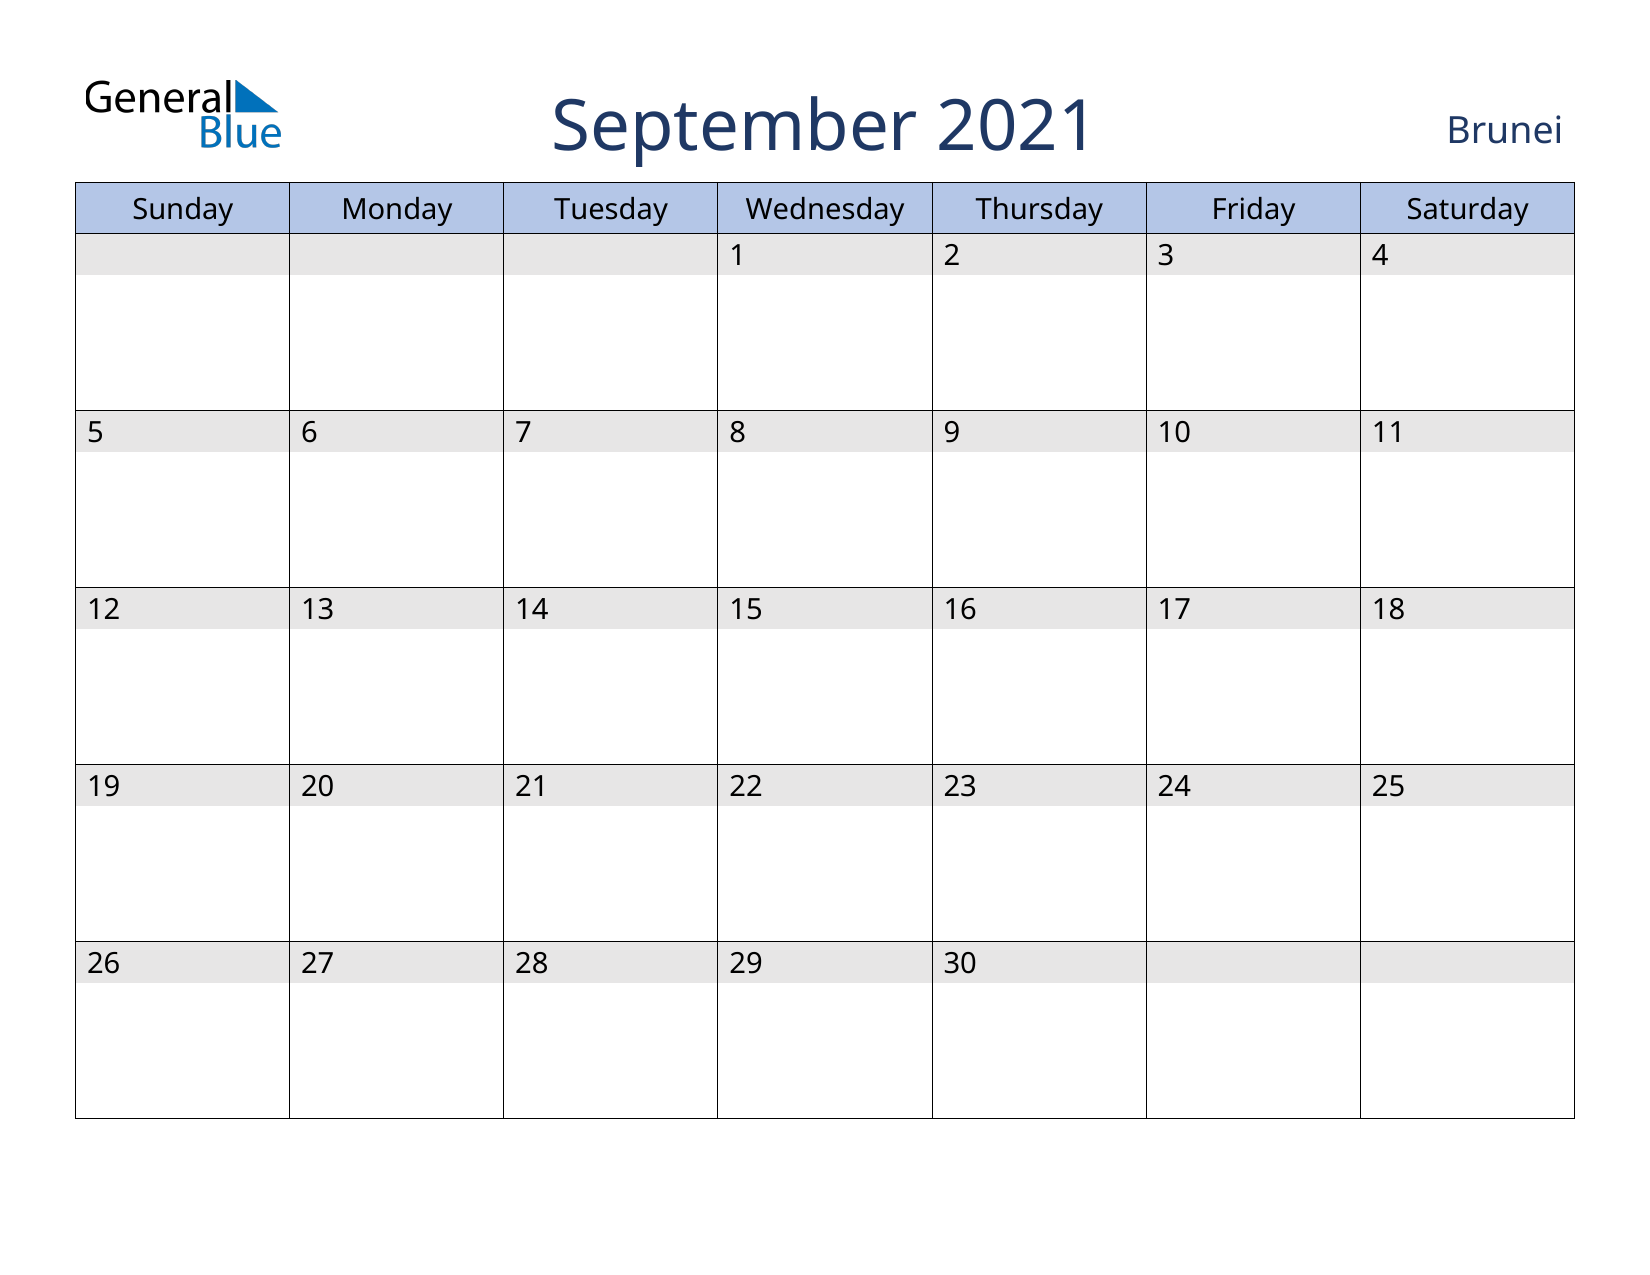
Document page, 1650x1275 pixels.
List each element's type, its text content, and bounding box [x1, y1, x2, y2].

table_cell 7 [504, 411, 717, 452]
table_cell [290, 629, 503, 764]
table_cell 10 [1147, 411, 1360, 452]
table_cell [1361, 806, 1574, 941]
table_cell [76, 234, 289, 275]
table_cell 17 [1147, 588, 1360, 629]
table_cell [504, 983, 717, 1118]
table_cell Tuesday [504, 183, 717, 233]
table_cell 11 [1361, 411, 1574, 452]
table_cell 16 [933, 588, 1146, 629]
table_cell 3 [1147, 234, 1360, 275]
table_cell [504, 275, 717, 410]
table_cell [290, 275, 503, 410]
table_cell Saturday [1361, 183, 1574, 233]
table_cell [504, 452, 717, 587]
table_cell 2 [933, 234, 1146, 275]
table_cell [933, 452, 1146, 587]
picture [86, 80, 281, 148]
table_cell [290, 234, 503, 275]
table_cell 13 [290, 588, 503, 629]
table_cell [1147, 275, 1360, 410]
table_cell [1361, 275, 1574, 410]
table_cell 1 [718, 234, 932, 275]
table_cell 24 [1147, 765, 1360, 806]
table_cell [933, 983, 1146, 1118]
table_cell [933, 629, 1146, 764]
table_cell [1147, 806, 1360, 941]
table_cell 5 [76, 411, 289, 452]
table_cell Wednesday [718, 183, 932, 233]
table_cell [1147, 983, 1360, 1118]
table_cell [1361, 629, 1574, 764]
table_cell 29 [718, 942, 932, 983]
table_cell [76, 983, 289, 1118]
table_cell 26 [76, 942, 289, 983]
table_cell 19 [76, 765, 289, 806]
table_cell 12 [76, 588, 289, 629]
table_cell 20 [290, 765, 503, 806]
table_cell [1147, 452, 1360, 587]
table_cell Monday [290, 183, 503, 233]
table_cell [718, 983, 932, 1118]
table_cell 28 [504, 942, 717, 983]
table_cell 15 [718, 588, 932, 629]
table_cell [1361, 452, 1574, 587]
table_header [76, 75, 503, 182]
table_cell 23 [933, 765, 1146, 806]
table_cell 14 [504, 588, 717, 629]
table_cell [76, 629, 289, 764]
table_cell 9 [933, 411, 1146, 452]
table_cell [76, 806, 289, 941]
table_cell 25 [1361, 765, 1574, 806]
table_cell 8 [718, 411, 932, 452]
table_cell [504, 629, 717, 764]
table_cell [933, 275, 1146, 410]
table_cell Sunday [76, 183, 289, 233]
table_cell [504, 234, 717, 275]
table_cell 27 [290, 942, 503, 983]
table_cell 22 [718, 765, 932, 806]
table_cell [1361, 983, 1574, 1118]
table_cell 21 [504, 765, 717, 806]
table_cell 30 [933, 942, 1146, 983]
table_cell [718, 629, 932, 764]
table_header September 2021 [504, 75, 1146, 182]
table_cell [290, 452, 503, 587]
table_cell [718, 275, 932, 410]
table_cell [1147, 629, 1360, 764]
table_cell 6 [290, 411, 503, 452]
table_cell 18 [1361, 588, 1574, 629]
table_cell [504, 806, 717, 941]
table_cell 4 [1361, 234, 1574, 275]
table_cell [76, 452, 289, 587]
table_cell Friday [1147, 183, 1360, 233]
table_cell [1361, 942, 1574, 983]
table_cell [933, 806, 1146, 941]
table_cell [290, 983, 503, 1118]
table_cell [718, 452, 932, 587]
table_cell [1147, 942, 1360, 983]
table_cell [718, 806, 932, 941]
table_cell [290, 806, 503, 941]
table_cell [76, 275, 289, 410]
table_header Brunei [1146, 75, 1574, 182]
table_cell Thursday [933, 183, 1146, 233]
